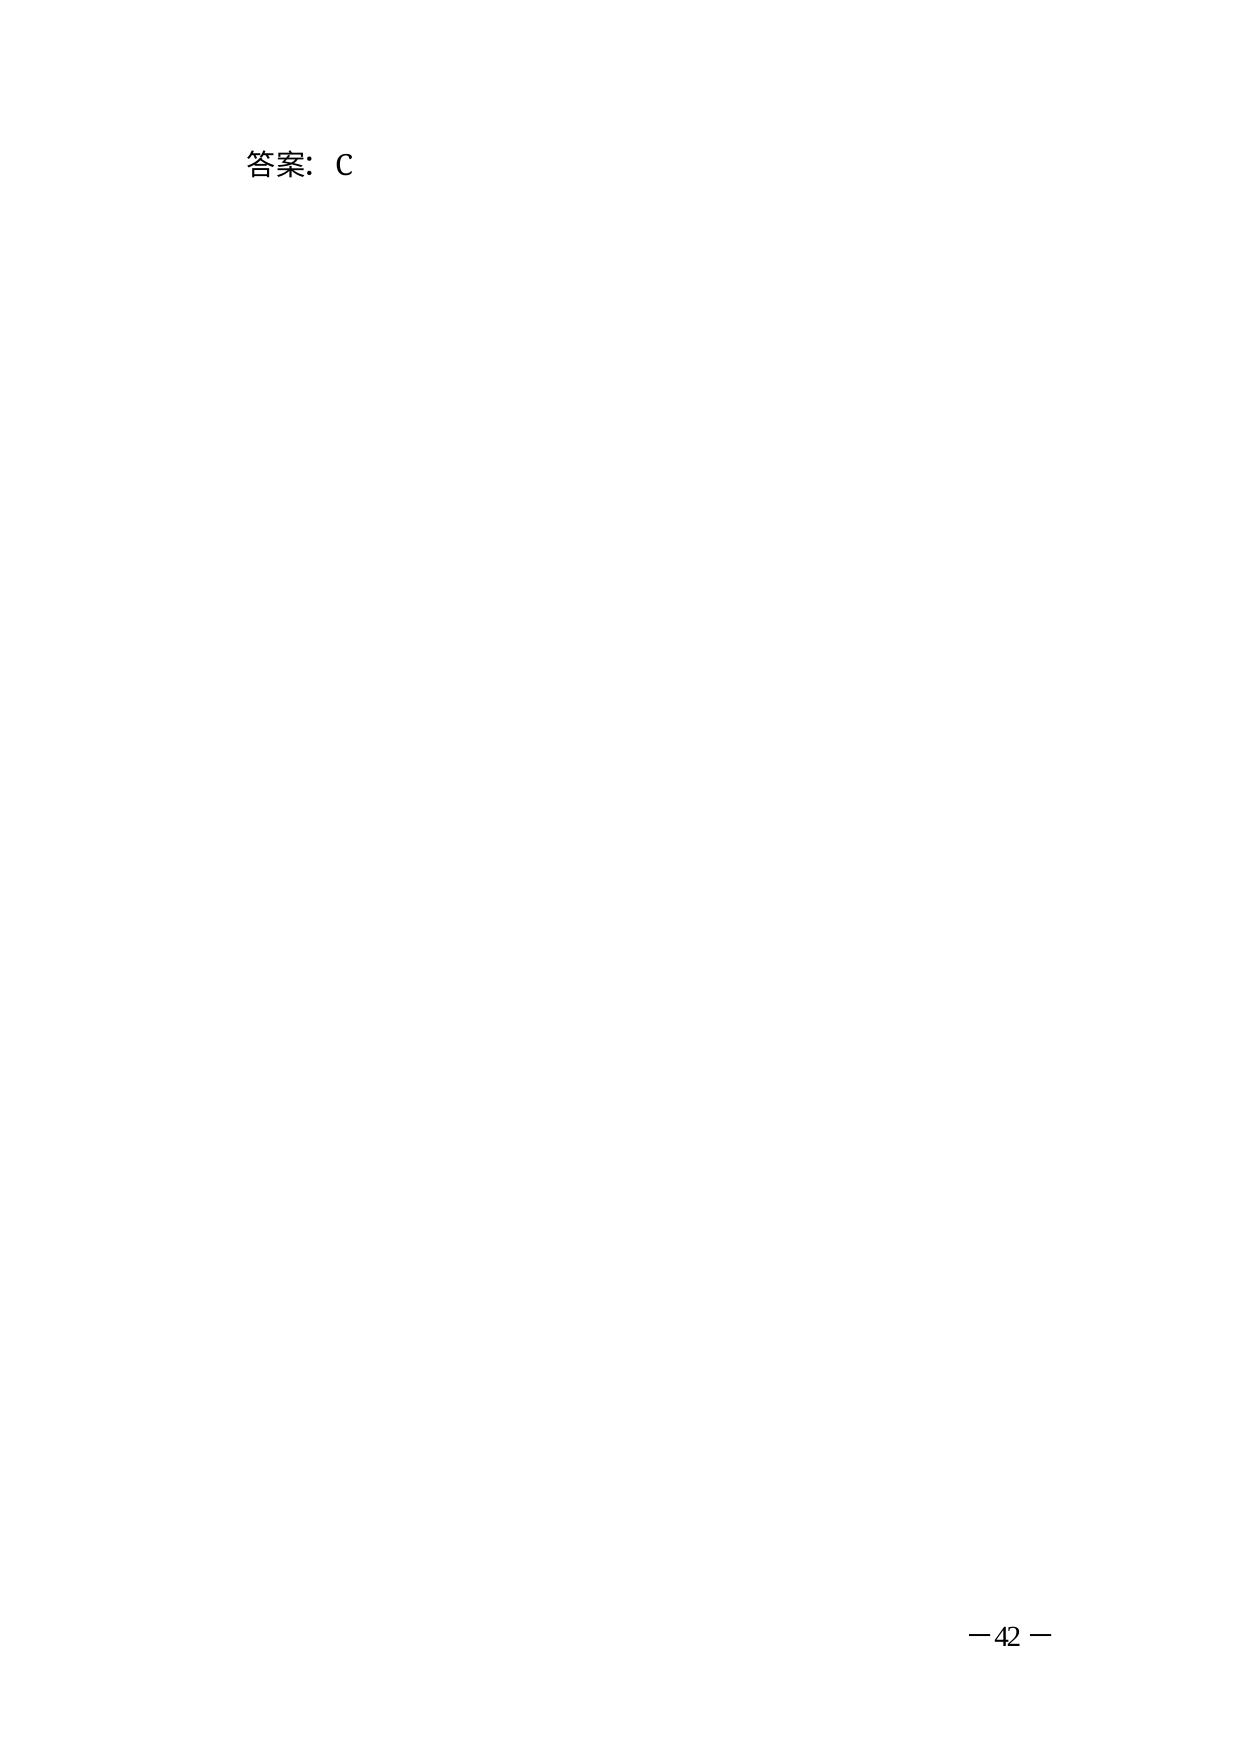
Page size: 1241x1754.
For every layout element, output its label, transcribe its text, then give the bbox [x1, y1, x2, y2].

text 答案： C [247, 149, 1062, 182]
